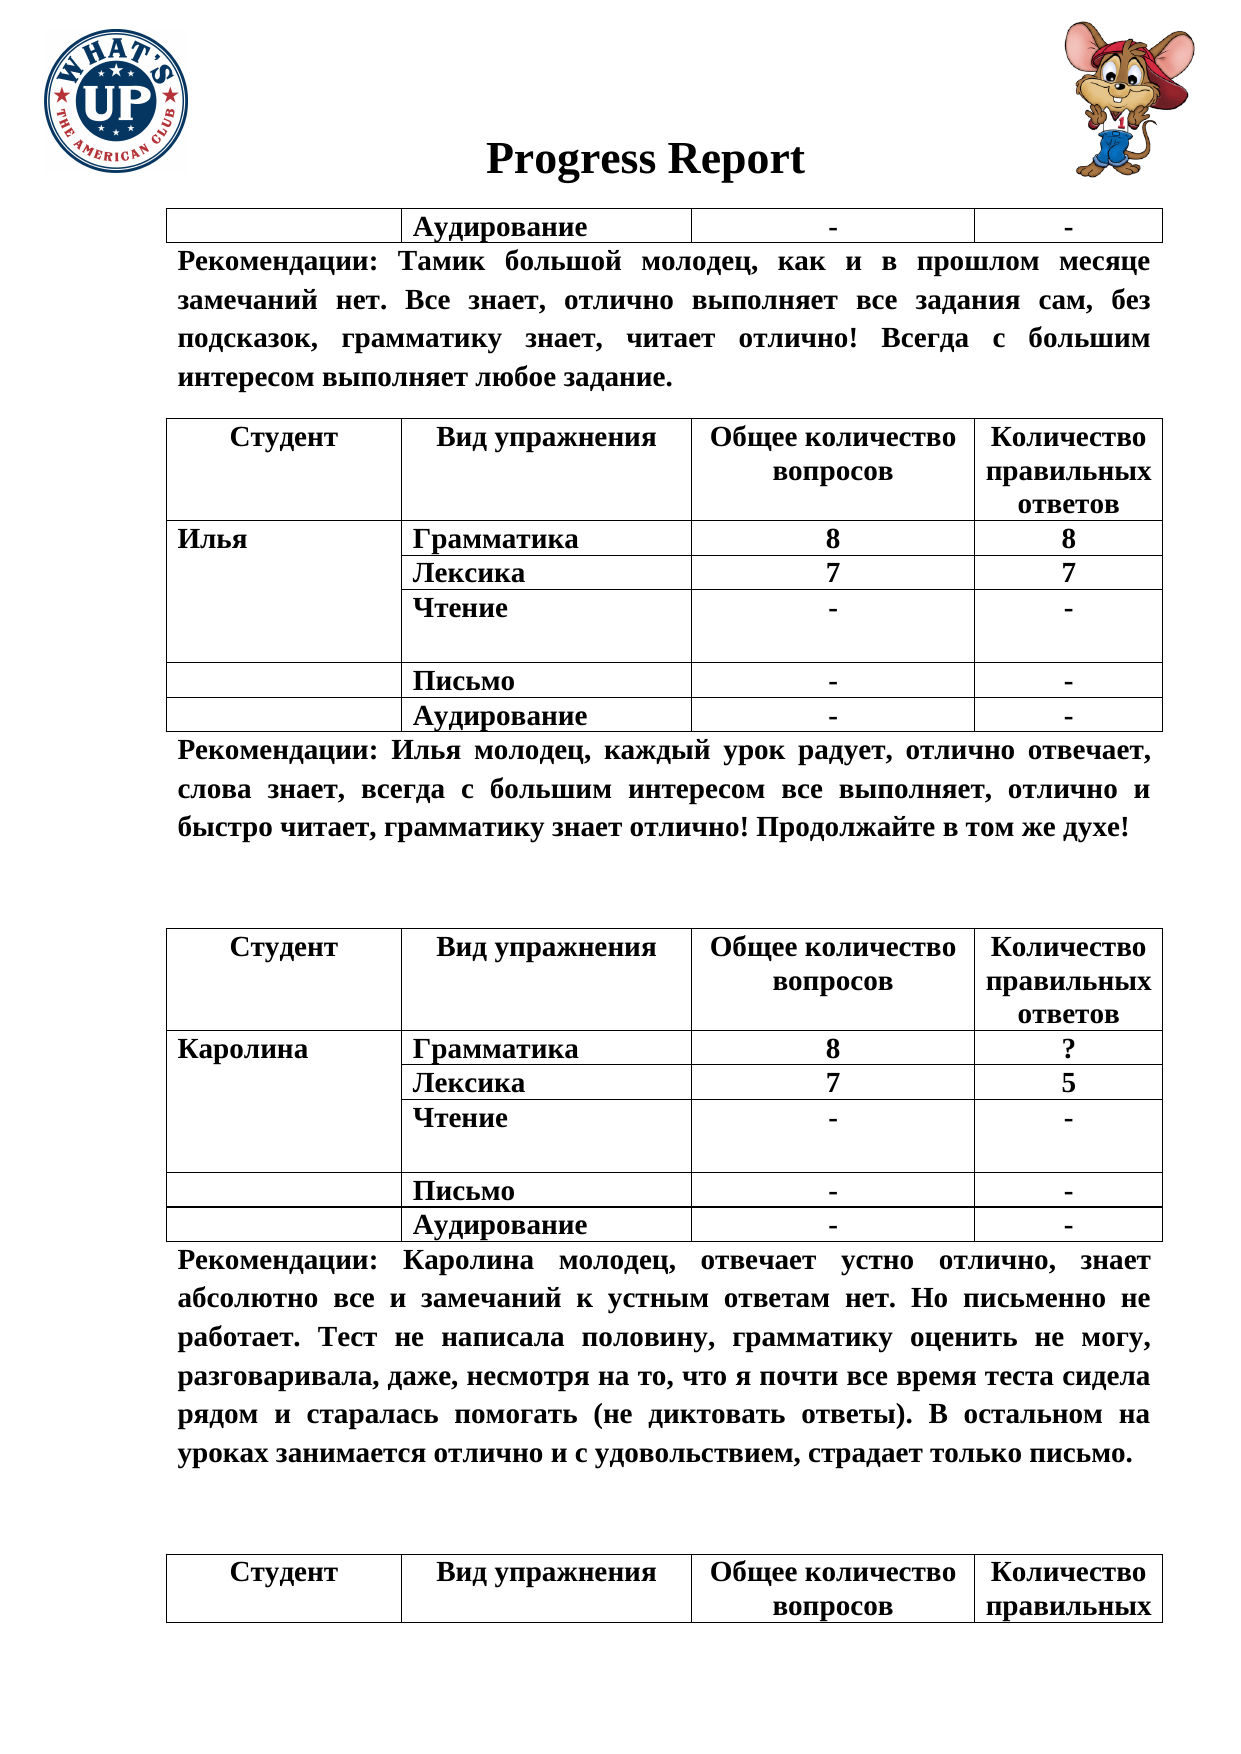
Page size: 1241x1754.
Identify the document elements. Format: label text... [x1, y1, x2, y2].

table_cell - [975, 1208, 1162, 1241]
table_cell Грамматика [402, 1031, 691, 1064]
table_cell 7 [692, 1065, 974, 1099]
table_cell ? [975, 1031, 1162, 1064]
table_cell 8 [692, 1031, 974, 1064]
table_header Студент [167, 1555, 401, 1622]
table_cell Каролина [167, 1031, 401, 1172]
table_cell Письмо [402, 1173, 691, 1206]
table_cell - [692, 209, 974, 242]
table_cell 8 [692, 521, 974, 554]
text Рекомендации: Каролина молодец, отвечает устно отлично, знает абсолютно все и замечаний к устным ответам нет. Но письменно не работает. Тест не написала половину, грамматику оценить не могу, разговаривала, даже, несмотря на то, что я почти все время теста сидела рядом и старалась помогать (не диктовать ответы). В остальном на уроках занимается отлично и с удовольствием, страдает только письмо. [177, 1242, 1152, 1468]
table_cell - [692, 1173, 974, 1206]
table_cell Аудирование [402, 209, 691, 242]
table_cell Илья [167, 521, 401, 662]
table_header Количество правильных ответов [975, 929, 1162, 1030]
table_cell - [692, 663, 974, 697]
table_header Количество правильных ответов [975, 419, 1162, 520]
table_cell 7 [692, 556, 974, 589]
table_cell Письмо [402, 663, 691, 697]
table_cell Аудирование [402, 698, 691, 731]
table_header Студент [167, 419, 401, 520]
table_header Вид упражнения [402, 419, 691, 520]
table_cell Аудирование [402, 1208, 691, 1241]
table_cell [167, 1173, 401, 1206]
table_cell - [692, 590, 974, 662]
table_cell Лексика [402, 1065, 691, 1099]
table_header Студент [167, 929, 401, 1030]
table_cell Лексика [402, 556, 691, 589]
table_cell - [692, 1208, 974, 1241]
picture [44, 29, 188, 173]
table_cell 5 [975, 1065, 1162, 1099]
table_cell - [975, 590, 1162, 662]
table_header Общее количество вопросов [692, 1555, 974, 1622]
table_cell - [975, 1173, 1162, 1206]
table_cell [167, 209, 401, 242]
picture [1038, 16, 1203, 182]
table_cell [167, 663, 401, 697]
text Рекомендации: Илья молодец, каждый урок радует, отлично отвечает, слова знает, всегда с большим интересом все выполняет, отлично и быстро читает, грамматику знает отлично! Продолжайте в том же духе! [177, 732, 1152, 843]
table_header Общее количество вопросов [692, 929, 974, 1030]
table_cell - [692, 698, 974, 731]
table_cell - [975, 663, 1162, 697]
table_cell Чтение [402, 1100, 691, 1172]
table_cell - [975, 698, 1162, 731]
table_header Вид упражнения [402, 1555, 691, 1622]
table_cell 7 [975, 556, 1162, 589]
text Рекомендации: Тамик большой молодец, как и в прошлом месяце замечаний нет. Все знает, отлично выполняет все задания сам, без подсказок, грамматику знает, читает отлично! Всегда с большим интересом выполняет любое задание. [177, 243, 1152, 392]
table_cell [167, 698, 401, 731]
table_cell Чтение [402, 590, 691, 662]
table_header Вид упражнения [402, 929, 691, 1030]
table_cell Грамматика [402, 521, 691, 554]
table_cell - [975, 209, 1162, 242]
table_cell - [975, 1100, 1162, 1172]
table_cell - [692, 1100, 974, 1172]
table_header Количество правильных ответов [975, 1555, 1162, 1622]
table_cell [167, 1208, 401, 1241]
table_cell 8 [975, 521, 1162, 554]
table_header Общее количество вопросов [692, 419, 974, 520]
